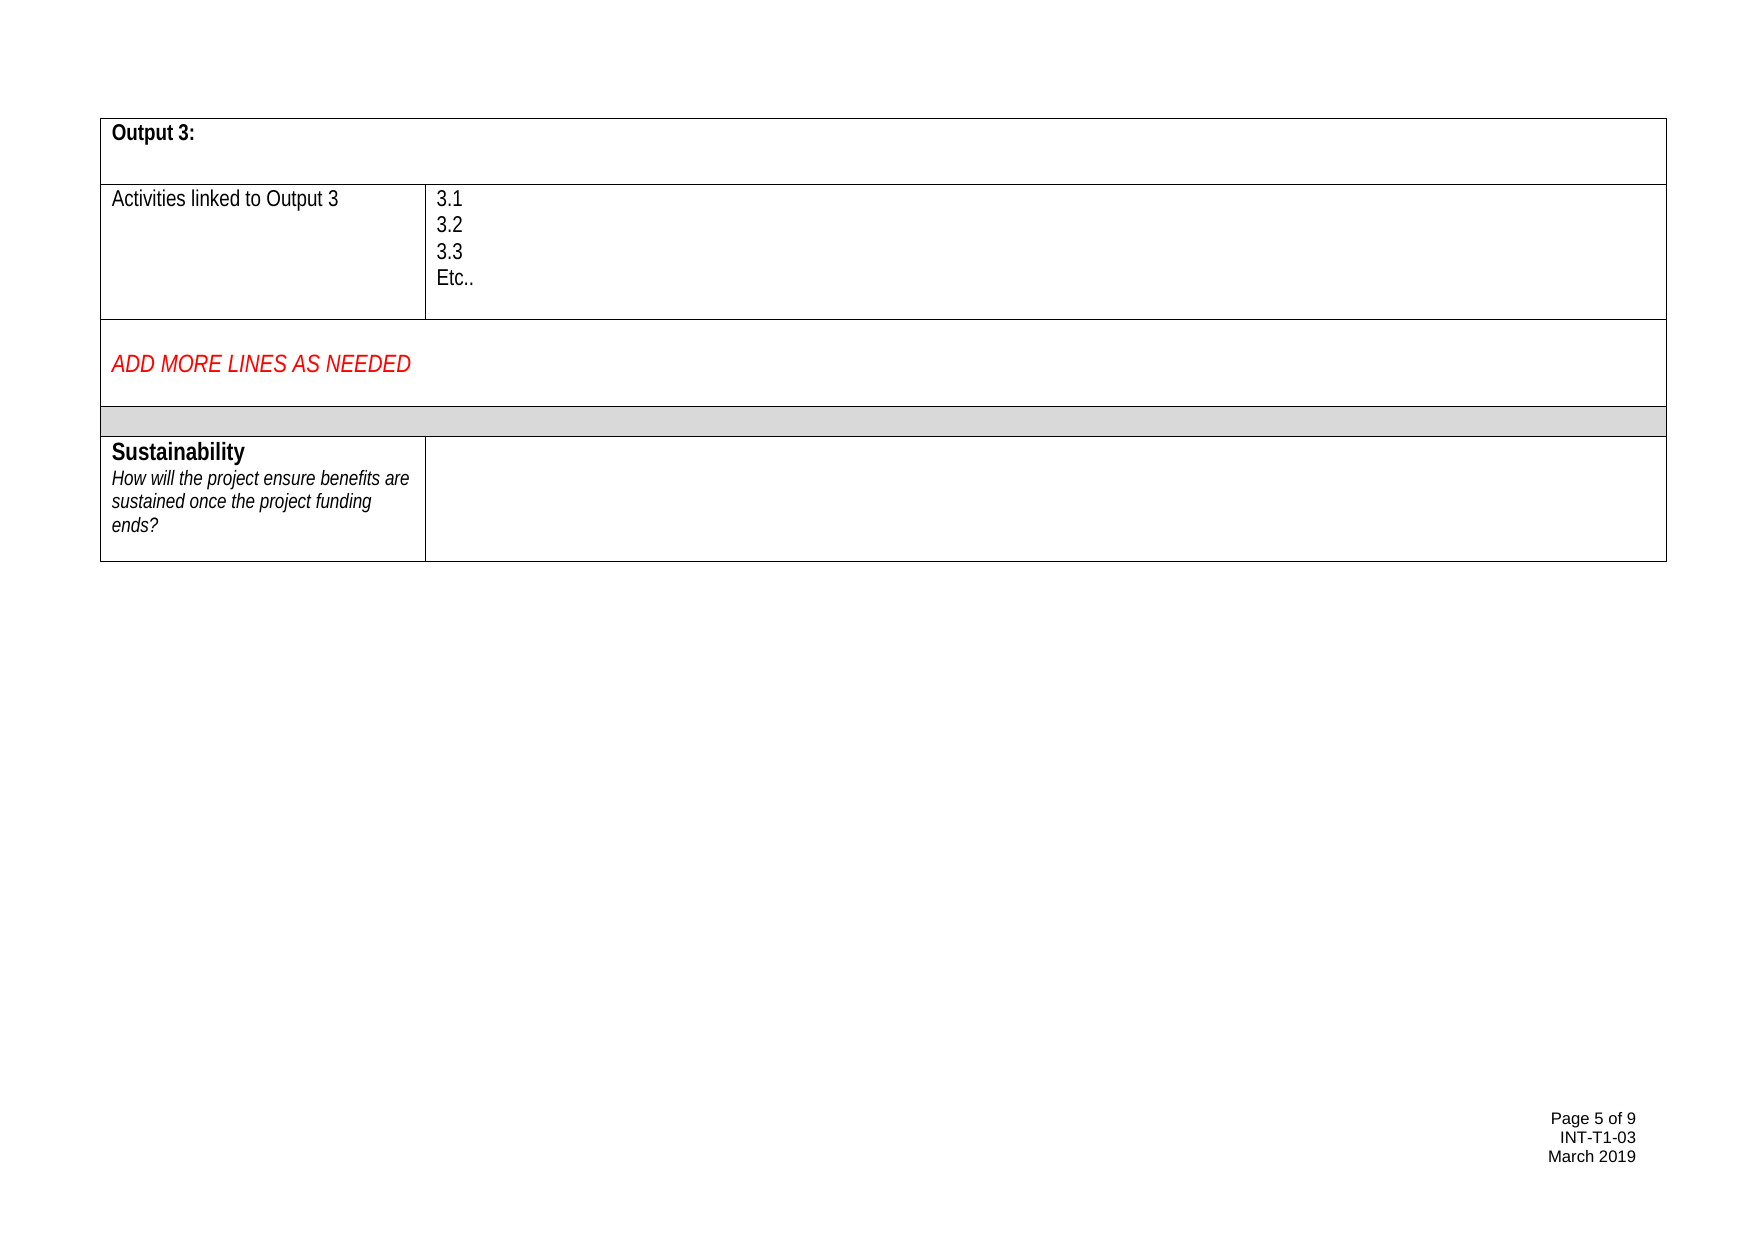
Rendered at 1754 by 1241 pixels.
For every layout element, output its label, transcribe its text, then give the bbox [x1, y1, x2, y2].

table_header Output 3: [101, 119, 1666, 184]
table_cell [101, 407, 1666, 436]
table_cell Activities linked to Output 3 [101, 185, 425, 319]
table_cell [426, 437, 1666, 561]
table_cell 3.1 3.2 3.3 Etc.. [426, 185, 1666, 319]
table_cell ADD MORE LINES AS NEEDED [101, 320, 1666, 406]
table_cell Sustainability How will the project ensure benefits are sustained once the project funding ends? [101, 437, 425, 561]
